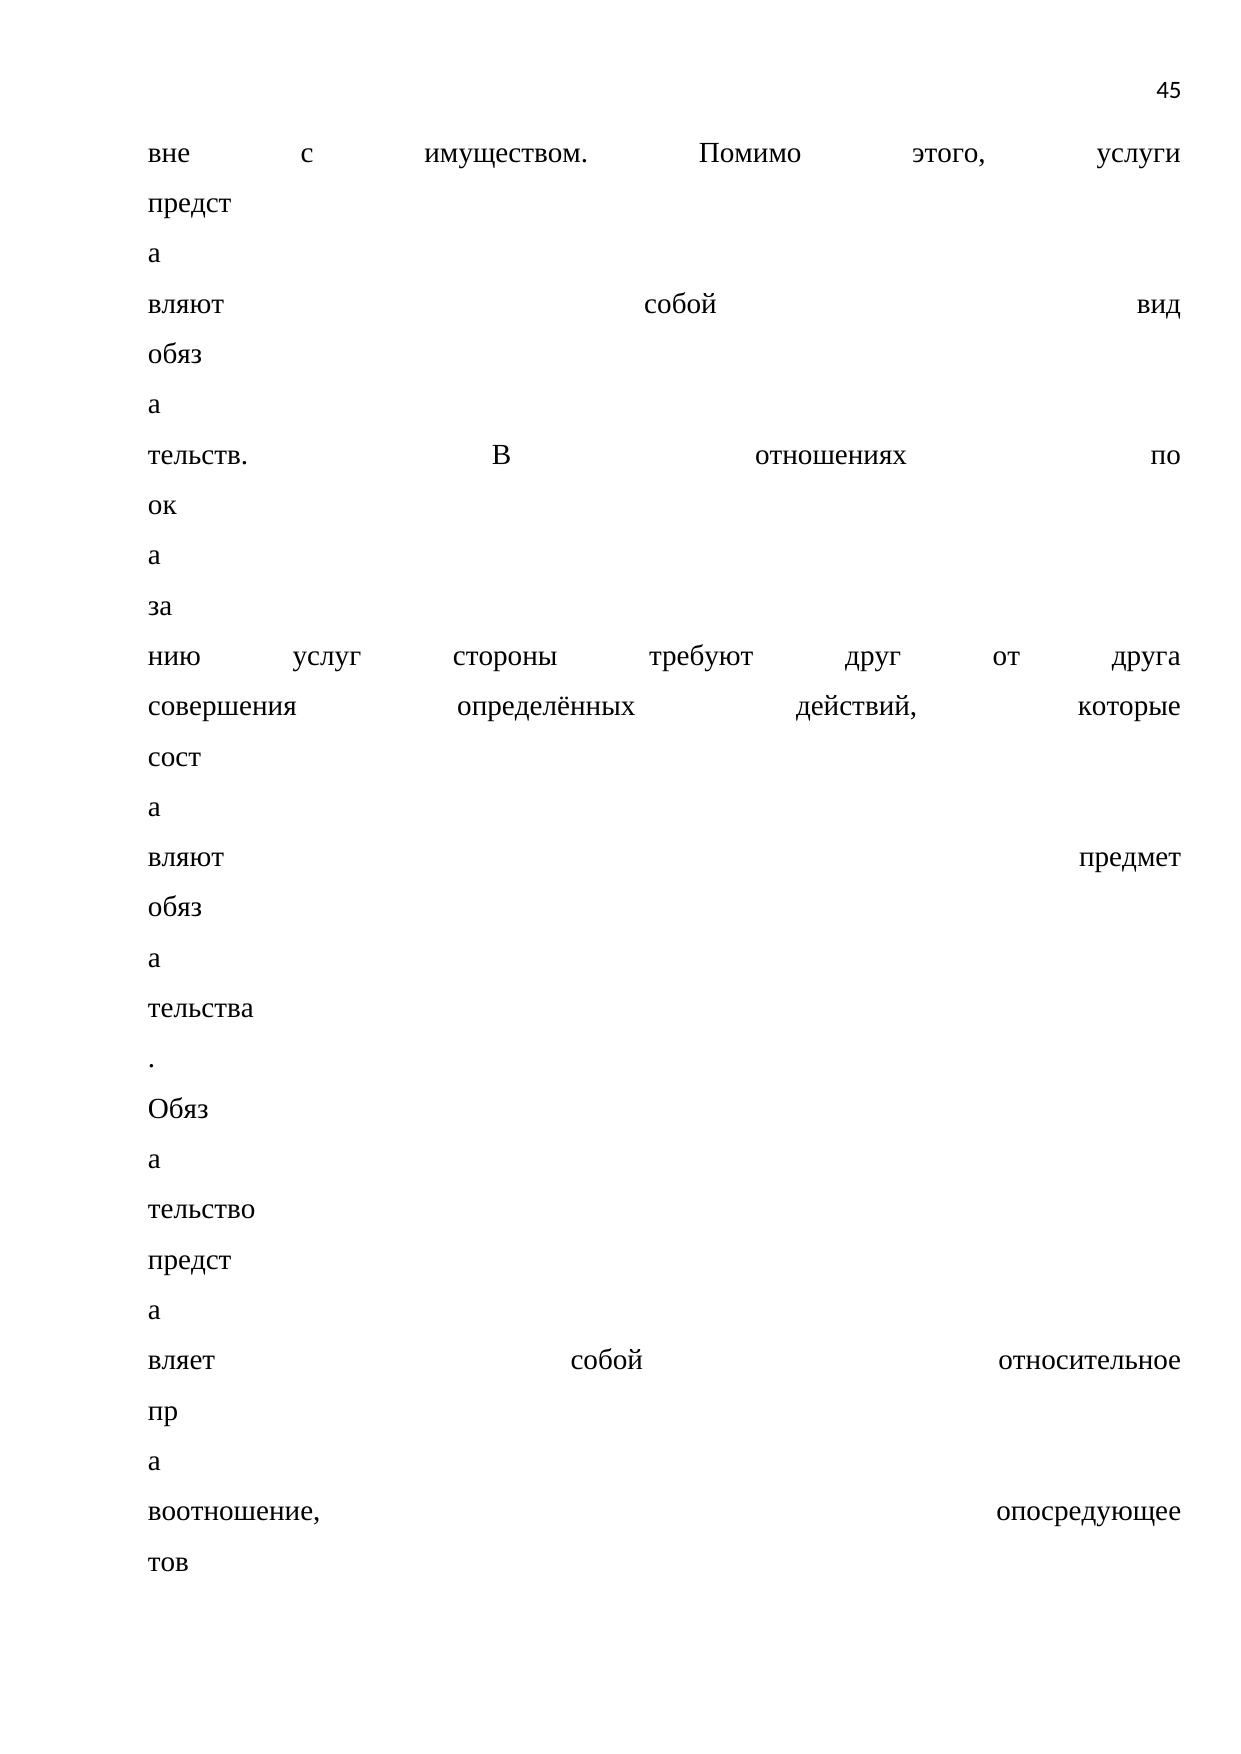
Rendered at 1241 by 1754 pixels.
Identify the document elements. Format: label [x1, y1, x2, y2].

text [148, 135, 1181, 1577]
